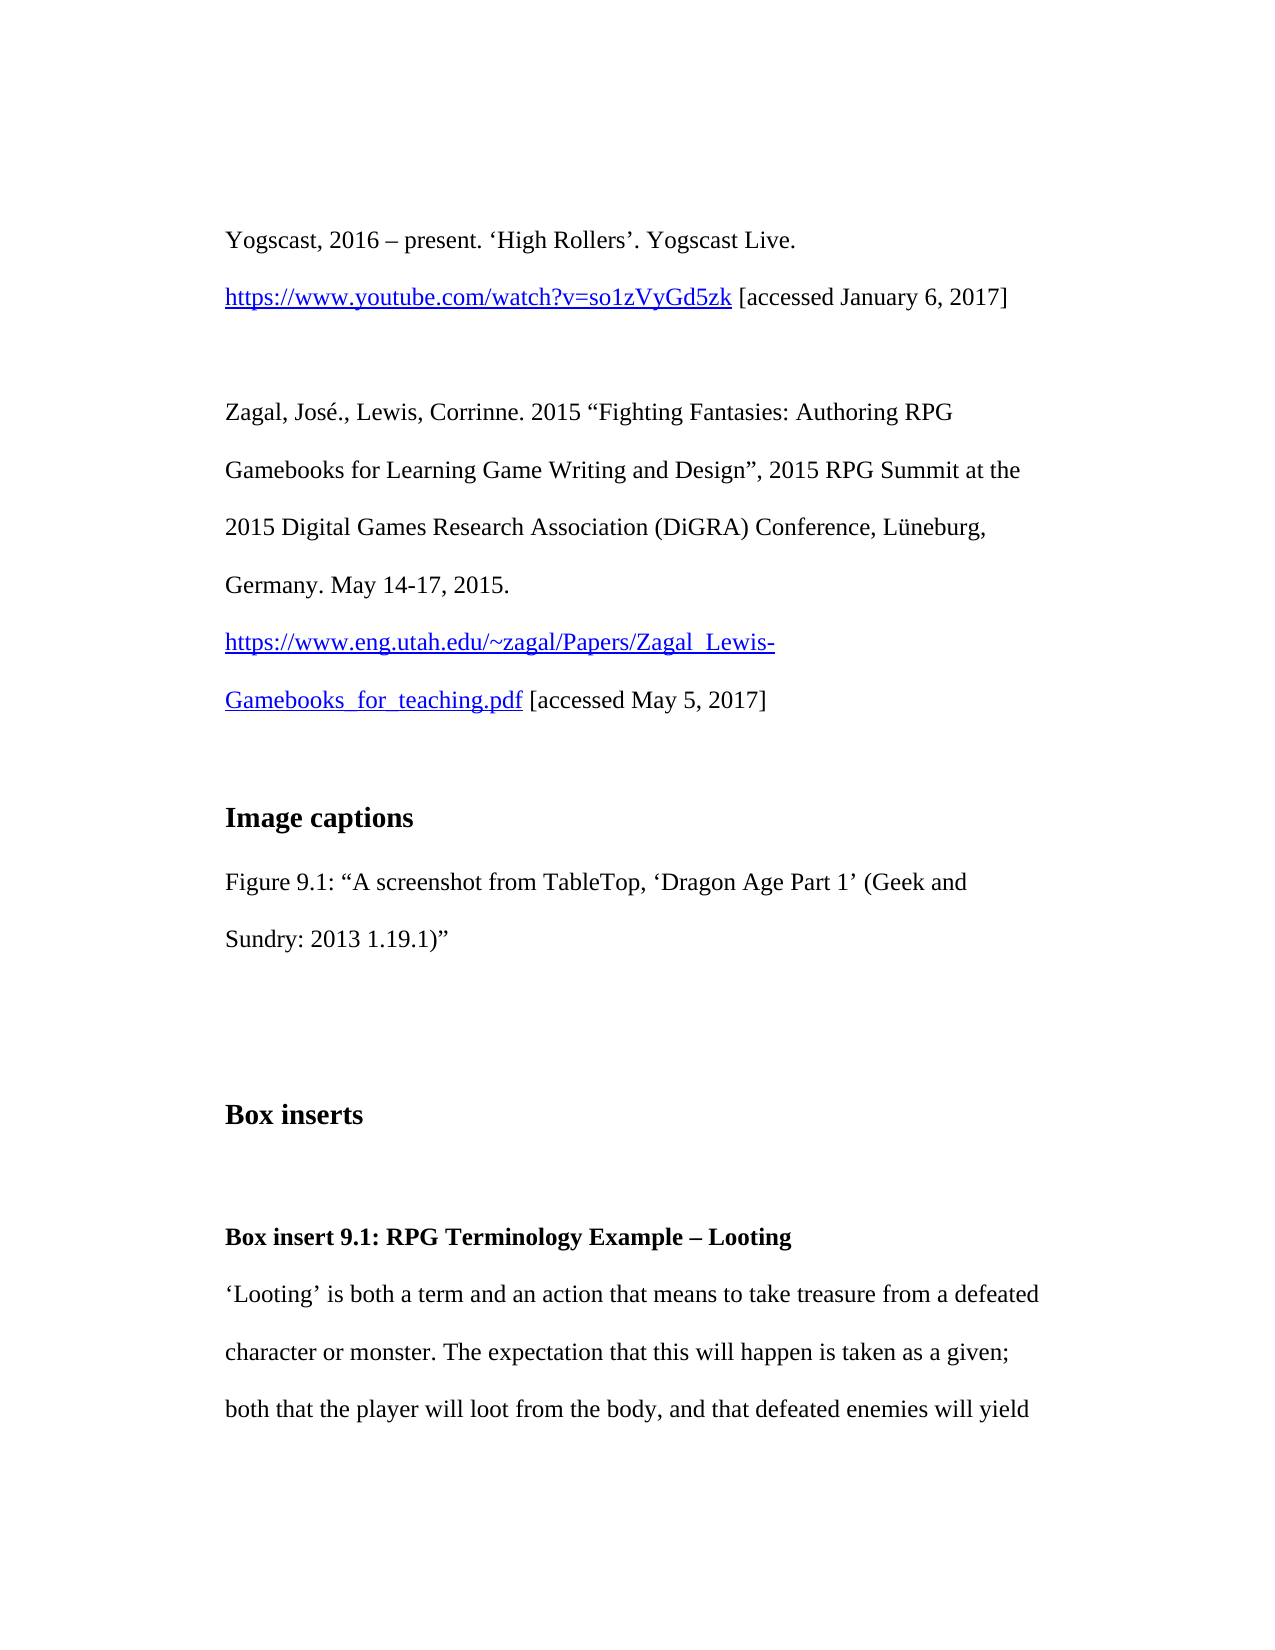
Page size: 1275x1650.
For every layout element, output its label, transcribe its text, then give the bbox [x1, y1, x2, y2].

subtitle Box inserts [225, 1097, 1050, 1131]
text Figure 9.1: “A screenshot from TableTop, ‘Dragon Age Part 1’ (Geek and Sundry: 2013 1.19.1)” [225, 867, 1050, 953]
subtitle Box insert 9.1: RPG Terminology Example – Looting [225, 1222, 1050, 1250]
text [225, 1279, 1050, 1423]
text Yogscast, 2016 – present. ‘High Rollers’. Yogscast Live. https://www.youtube.com/watch?v=so1zVyGd5zk [accessed January 6, 2017] [225, 225, 1050, 311]
subtitle Image captions [225, 800, 1050, 833]
text Zagal, José., Lewis, Corrinne. 2015 “Fighting Fantasies: Authoring RPG Gamebooks for Learning Game Writing and Design”, 2015 RPG Summit at the 2015 Digital Games Research Association (DiGRA) Conference, Lüneburg, Germany. May 14-17, 2015. https://www.eng.utah.edu/~zagal/Papers/Zagal_Lewis-Gamebooks_for_teaching.pdf [accessed May 5, 2017] [225, 397, 1050, 714]
